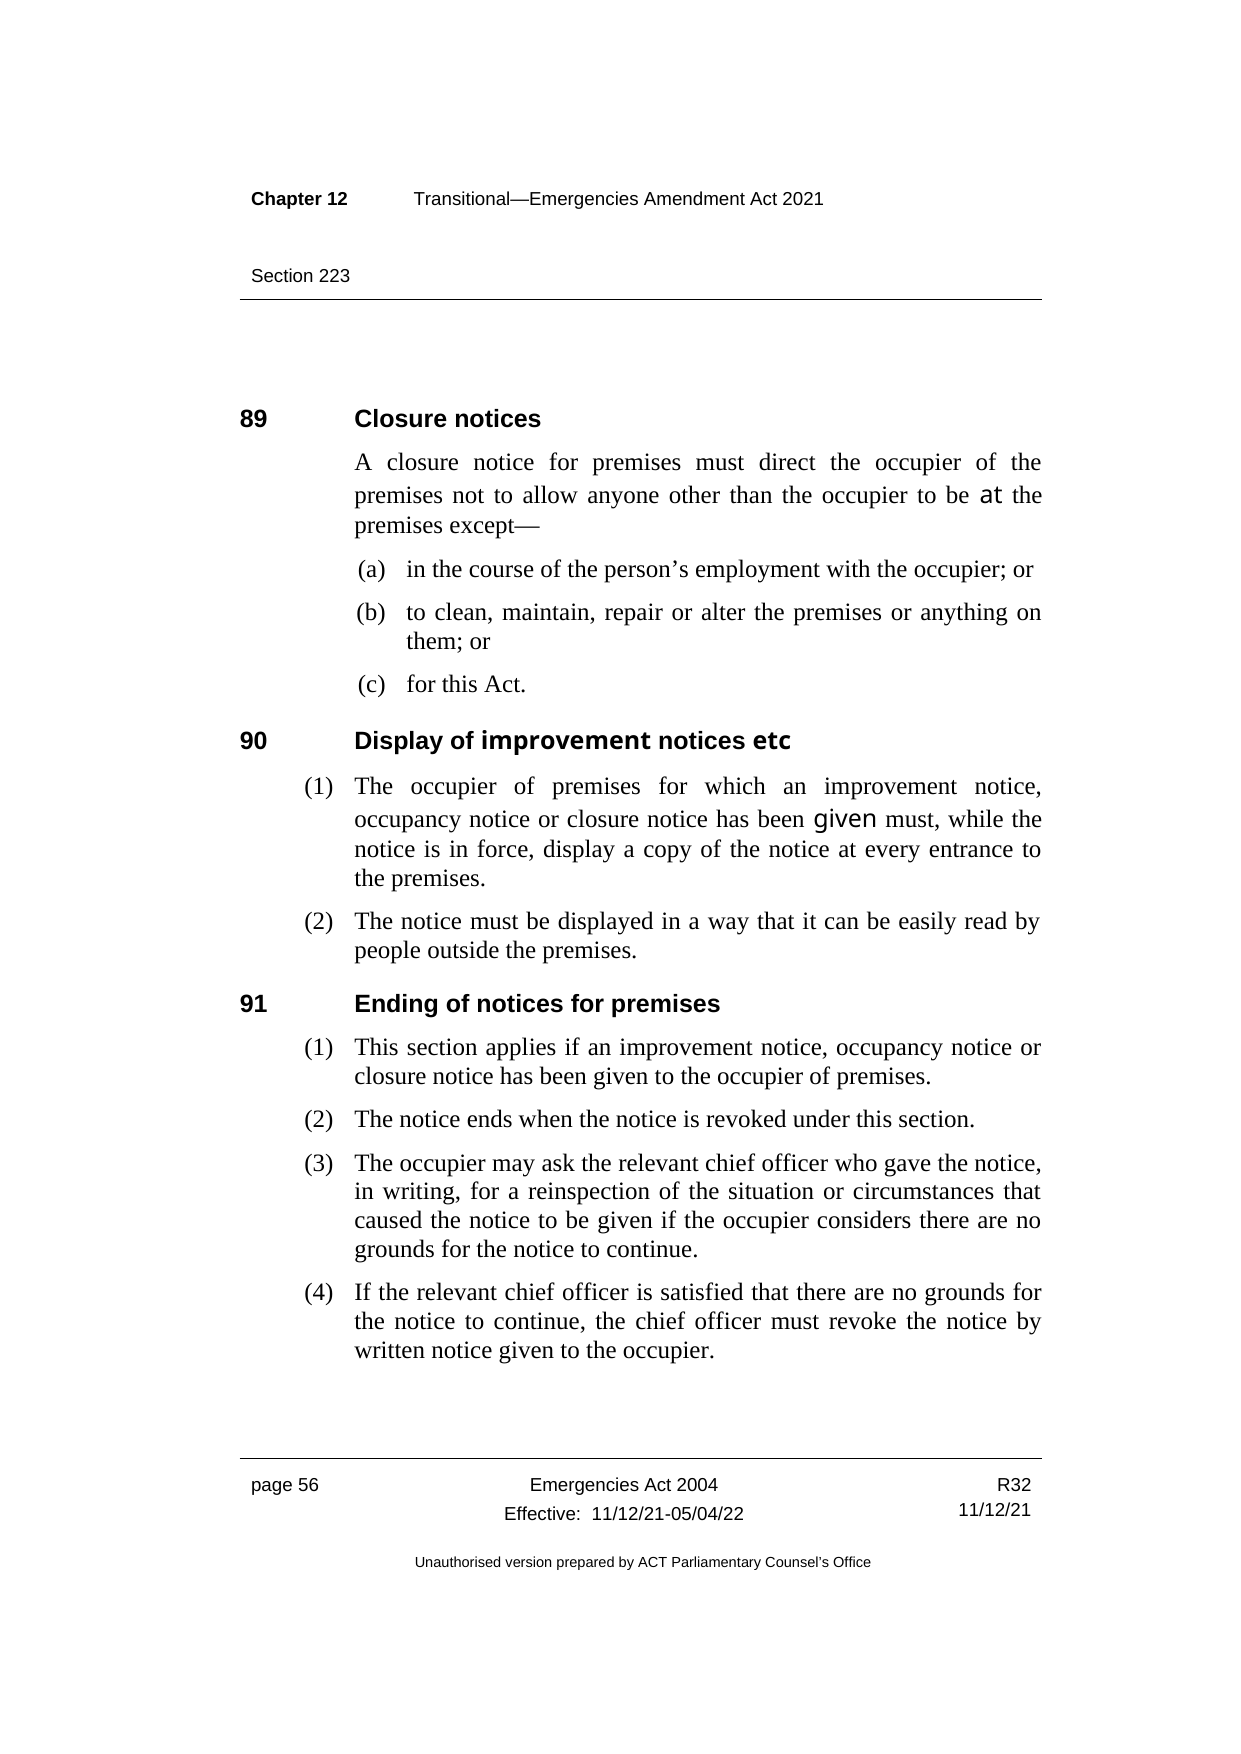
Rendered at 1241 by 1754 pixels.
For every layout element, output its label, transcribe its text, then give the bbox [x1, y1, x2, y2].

text 90 Display of improvement notices etc [239, 723, 1042, 757]
text (b) to clean, maintain, repair or alter the premises or anything on them; or [239, 597, 1042, 654]
text (4) If the relevant chief officer is satisfied that there are no grounds for the notice to continue, the chief officer must revoke the notice by written notice given to the occupier. [239, 1277, 1042, 1363]
text 89 Closure notices [239, 404, 1042, 433]
text (1) The occupier of premises for which an improvement notice, occupancy notice or closure notice has been given must, while the notice is in force, display a copy of the notice at every entrance to the premises. [239, 771, 1042, 892]
text 91 Ending of notices for premises [239, 989, 1042, 1018]
text (2) The notice must be displayed in a way that it can be easily read by people outside the premises. [239, 906, 1042, 964]
text (a) in the course of the person’s employment with the occupier; or [239, 554, 1042, 582]
text (2) The notice ends when the notice is revoked under this section. [239, 1104, 1042, 1133]
text (1) This section applies if an improvement notice, occupancy notice or closure notice has been given to the occupier of premises. [239, 1032, 1042, 1090]
text A closure notice for premises must direct the occupier of the premises not to allow anyone other than the occupier to be at the premises except— [354, 447, 1042, 539]
text (3) The occupier may ask the relevant chief officer who gave the notice, in writing, for a reinspection of the situation or circumstances that caused the notice to be given if the occupier considers there are no grounds for the notice to continue. [239, 1148, 1042, 1263]
text (c) for this Act. [239, 669, 1042, 698]
